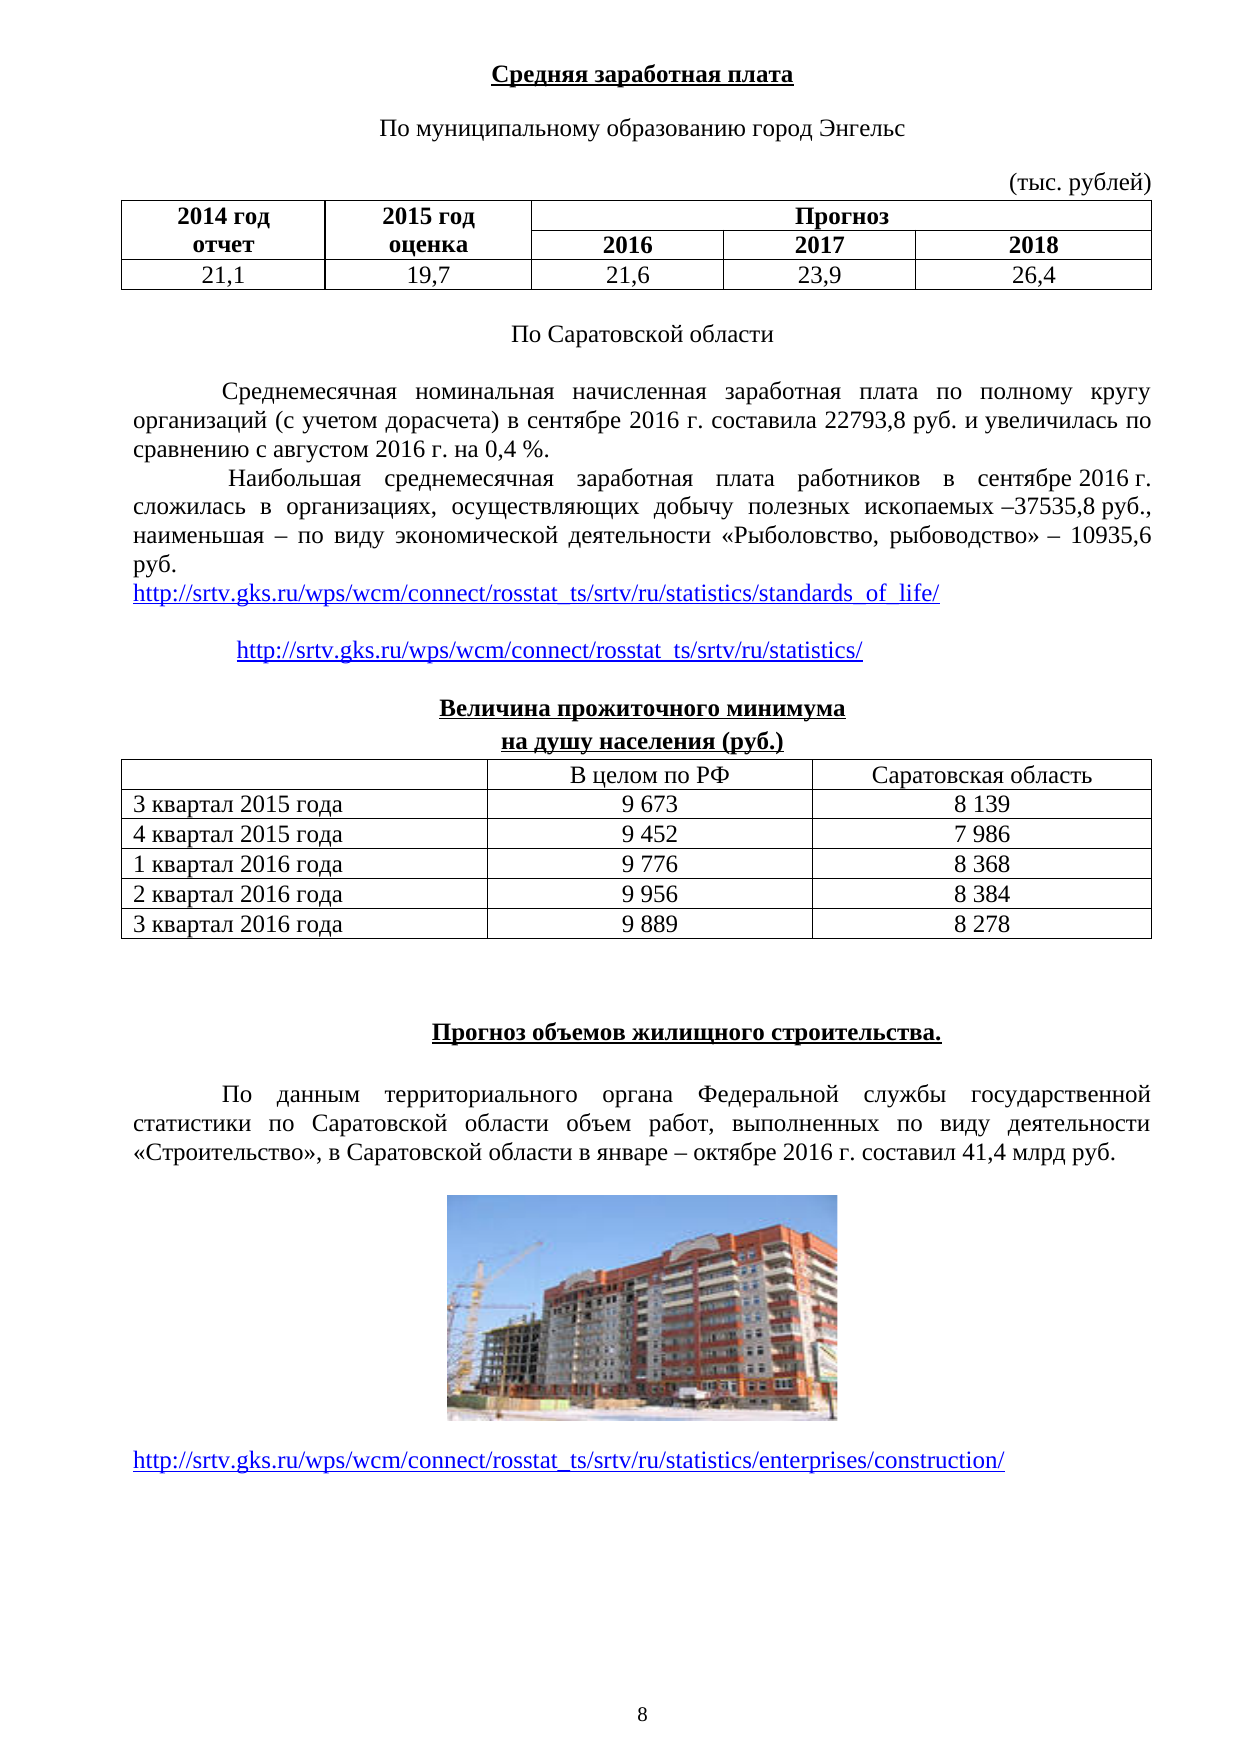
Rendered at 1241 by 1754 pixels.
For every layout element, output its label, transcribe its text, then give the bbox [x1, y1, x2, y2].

table_cell 8 384 [813, 879, 1151, 908]
text (тыс. рублей) [133, 167, 1152, 196]
table_cell 8 368 [813, 849, 1151, 878]
table_header В целом по РФ [488, 760, 812, 788]
table_cell 23,9 [724, 260, 915, 289]
table_header Прогноз [532, 201, 1151, 229]
text По Саратовской области [133, 319, 1152, 348]
text По муниципальному образованию город Энгельс [133, 113, 1152, 142]
table_cell 2018 [916, 231, 1151, 259]
table_cell 2016 [532, 231, 723, 259]
text на душу населения (руб.) [133, 726, 1152, 754]
text Среднемесячная номинальная начисленная заработная плата по полному кругу организаций (с учетом дорасчета) в сентябре 2016 г. составила 22793,8 руб. и увеличилась по сравнению с августом 2016 г. на 0,4 %. [133, 376, 1152, 463]
table_cell 9 673 [488, 790, 812, 818]
table_cell 9 452 [488, 819, 812, 848]
table_cell 4 квартал 2015 года [122, 819, 487, 848]
text Величина прожиточного минимума [133, 693, 1152, 721]
table_cell 21,6 [532, 260, 723, 289]
table_cell 1 квартал 2016 года [122, 849, 487, 878]
table_header 2015 год оценка [326, 201, 531, 259]
table_header [122, 760, 487, 788]
table_header 2014 год отчет [122, 201, 324, 259]
table_cell 9 956 [488, 879, 812, 908]
text http://srtv.gks.ru/wps/wcm/connect/rosstat_ts/srtv/ru/statistics/standards_of_life/ [133, 578, 1152, 606]
table_cell 3 квартал 2015 года [122, 790, 487, 818]
table_cell 8 278 [813, 909, 1151, 937]
table_cell 2017 [724, 231, 915, 259]
table_cell 26,4 [916, 260, 1151, 289]
table_cell 7 986 [813, 819, 1151, 848]
text http://srtv.gks.ru/wps/wcm/connect/rosstat_ts/srtv/ru/statistics/ [133, 635, 1152, 664]
table_cell 9 776 [488, 849, 812, 878]
text Наибольшая среднемесячная заработная плата работников в сентябре 2016 г. сложилась в организациях, осуществляющих добычу полезных ископаемых –37535,8 руб., наименьшая – по виду экономической деятельности «Рыболовство, рыбоводство» – 10935,6 руб. [133, 463, 1152, 578]
table_header Саратовская область [813, 760, 1151, 788]
table_cell 9 889 [488, 909, 812, 937]
table_cell 2 квартал 2016 года [122, 879, 487, 908]
text http://srtv.gks.ru/wps/wcm/connect/rosstat_ts/srtv/ru/statistics/enterprises/construction/ [133, 1446, 1152, 1474]
text По данным территориального органа Федеральной службы государственной статистики по Саратовской области объем работ, выполненных по виду деятельности «Строительство», в Саратовской области в январе – октябре 2016 г. составил 41,4 млрд руб. [133, 1079, 1152, 1166]
text Прогноз объемов жилищного строительства. [133, 1017, 1152, 1046]
table_cell 19,7 [326, 260, 531, 289]
text Средняя заработная плата [133, 59, 1152, 88]
table_cell 3 квартал 2016 года [122, 909, 487, 937]
table_cell 21,1 [122, 260, 324, 289]
picture [447, 1195, 838, 1421]
table_cell 8 139 [813, 790, 1151, 818]
